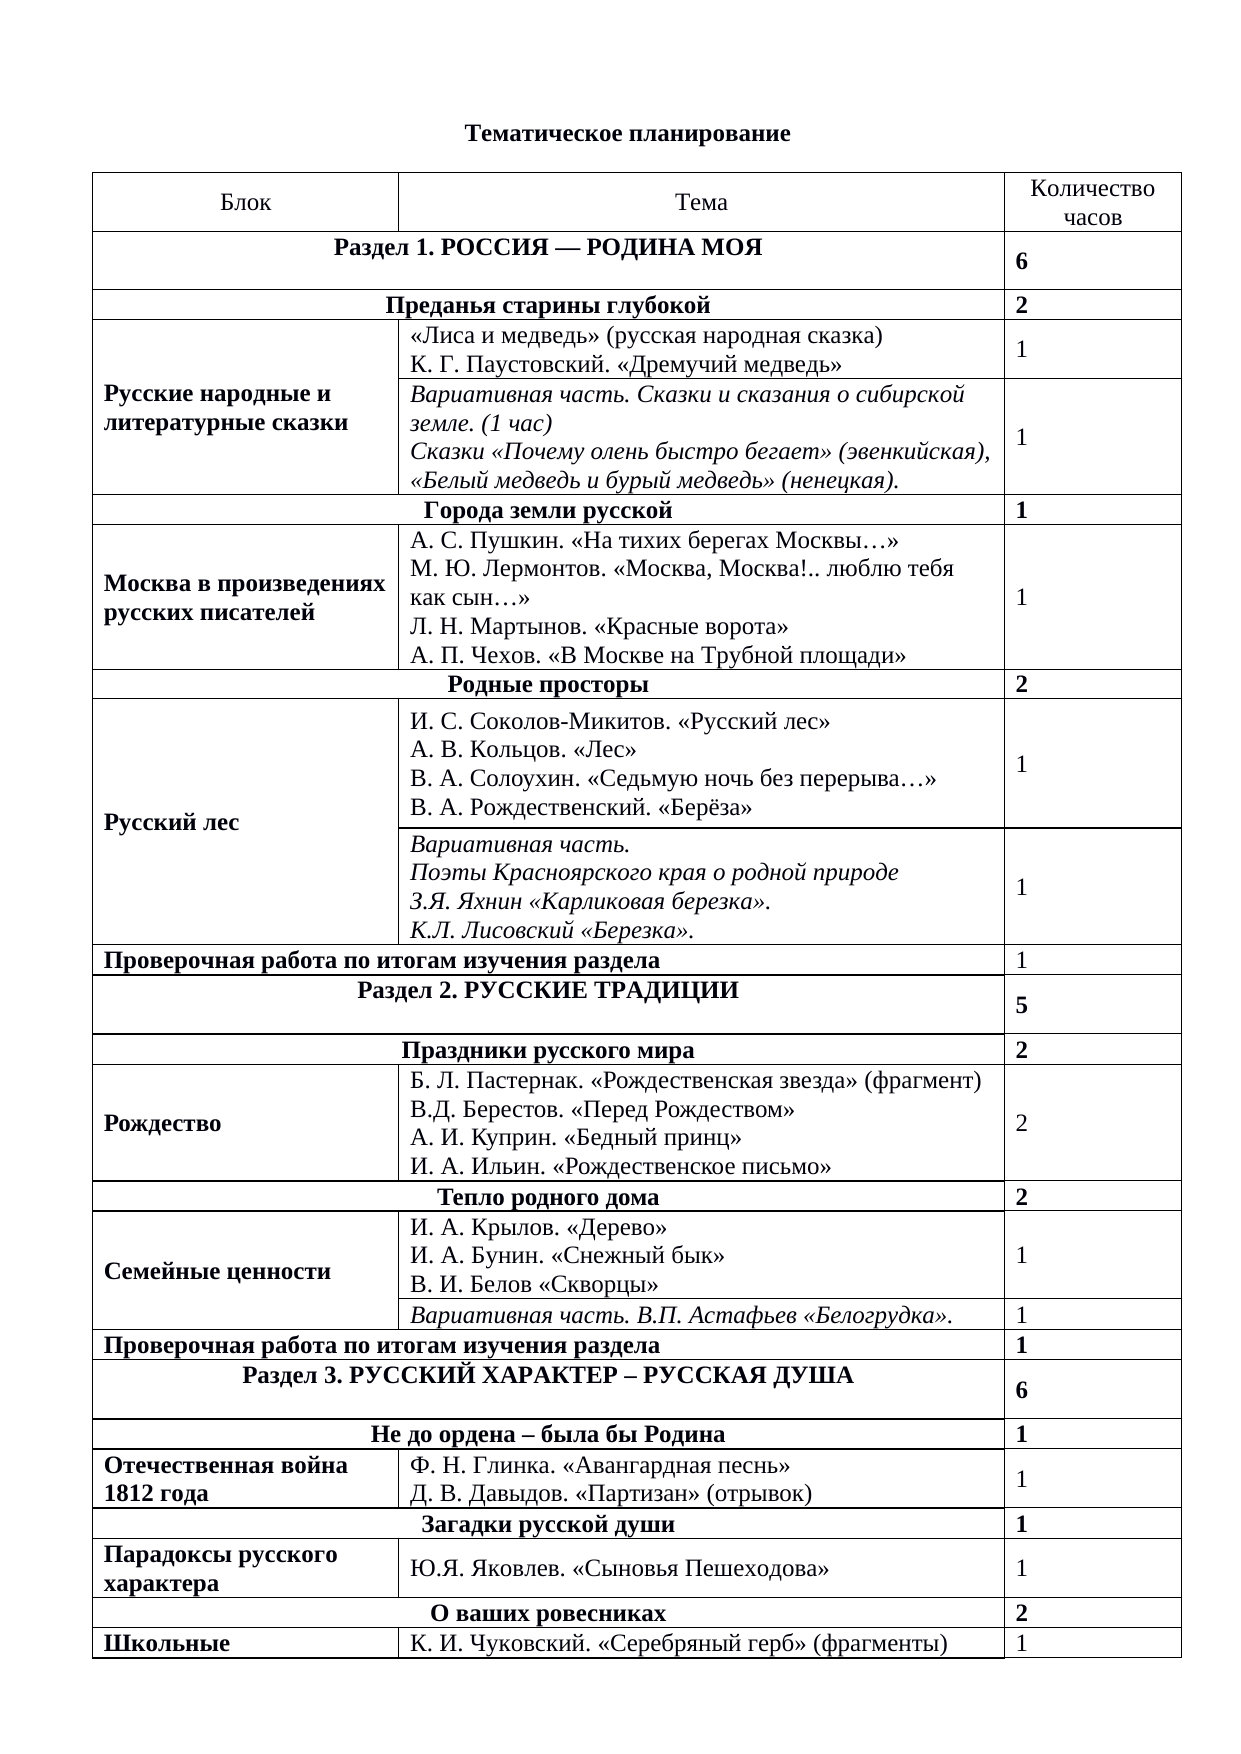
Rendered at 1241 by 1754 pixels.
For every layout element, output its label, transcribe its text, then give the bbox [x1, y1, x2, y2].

table_cell Преданья старины глубокой [93, 290, 1004, 319]
table_cell О ваших ровесниках [93, 1598, 1004, 1627]
table_cell И. С. Соколов-Микитов. «Русский лес» А. В. Кольцов. «Лес» В. А. Солоухин. «Седьмую ночь без перерыва…» В. А. Рождественский. «Берёза» [399, 699, 1004, 827]
table_cell Проверочная работа по итогам изучения раздела [93, 1330, 1004, 1359]
table_cell 1 [1005, 1299, 1181, 1328]
table_cell Загадки русской души [93, 1509, 1004, 1537]
table_header Тема [399, 173, 1004, 231]
table_cell 1 [1005, 945, 1181, 974]
table_cell Раздел 2. РУССКИЕ ТРАДИЦИИ [93, 976, 1004, 1033]
table_cell 1 [1005, 320, 1181, 377]
table_cell Города земли русской [93, 495, 1004, 524]
table_cell 1 [1005, 1628, 1181, 1657]
table_cell 1 [1005, 699, 1181, 827]
table_cell Раздел 1. РОССИЯ — РОДИНА МОЯ [93, 232, 1004, 289]
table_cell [93, 1628, 398, 1657]
table_cell 1 [1005, 1508, 1181, 1537]
table_cell Москва в произведениях русских писателей [93, 525, 398, 668]
table_cell 1 [1005, 1539, 1181, 1597]
table_header Блок [93, 173, 398, 231]
table_cell Праздники русского мира [93, 1035, 1004, 1063]
table_cell Ю.Я. Яковлев. «Сыновья Пешеходова» [399, 1539, 1004, 1597]
table_cell 1 [1005, 829, 1181, 944]
table_cell 2 [1005, 1034, 1181, 1063]
table_cell 6 [1005, 232, 1181, 289]
table_cell Вариативная часть. Поэты Красноярского края о родной природе З.Я. Яхнин «Карликовая березка». К.Л. Лисовский «Березка». [399, 829, 1004, 944]
table_cell 6 [1005, 1360, 1181, 1418]
table_cell Ф. Н. Глинка. «Авангардная песнь» Д. В. Давыдов. «Партизан» (отрывок) [399, 1450, 1004, 1507]
table_cell Не до ордена – была бы Родина [93, 1420, 1004, 1448]
table_cell Проверочная работа по итогам изучения раздела [93, 945, 1004, 974]
table_cell 2 [1005, 1065, 1181, 1180]
table_cell 1 [1005, 1330, 1181, 1359]
table_cell Раздел 3. РУССКИЙ ХАРАКТЕР – РУССКАЯ ДУША [93, 1360, 1004, 1418]
table_cell Семейные ценности [93, 1212, 398, 1328]
table_cell Рождество [93, 1065, 398, 1180]
table_cell «Лиса и медведь» (русская народная сказка) К. Г. Паустовский. «Дремучий медведь» [399, 320, 1004, 377]
table_cell И. А. Крылов. «Дерево» И. А. Бунин. «Снежный бык» В. И. Белов «Скворцы» [399, 1212, 1004, 1298]
table_cell 1 [1005, 379, 1181, 494]
table_cell 1 [1005, 495, 1181, 524]
text Тематическое планирование [103, 118, 1152, 147]
table_cell Родные просторы [93, 670, 1004, 698]
table_cell Русский лес [93, 699, 398, 944]
table_cell 2 [1005, 1598, 1181, 1627]
table_cell Б. Л. Пастернак. «Рождественская звезда» (фрагмент) В.Д. Берестов. «Перед Рождеством» А. И. Куприн. «Бедный принц» И. А. Ильин. «Рождественское письмо» [399, 1065, 1004, 1180]
table_cell Отечественная война 1812 года [93, 1450, 398, 1507]
table_cell Вариативная часть. В.П. Астафьев «Белогрудка». [399, 1299, 1004, 1328]
table_cell 1 [1005, 525, 1181, 668]
table_cell 5 [1005, 975, 1181, 1033]
table_cell 2 [1005, 670, 1181, 698]
table_cell Русские народные и литературные сказки [93, 320, 398, 494]
table_header Количество часов [1005, 173, 1181, 231]
table_cell Парадоксы русского характера [93, 1539, 398, 1597]
table_cell 2 [1005, 290, 1181, 319]
table_cell 2 [1005, 1181, 1181, 1210]
table_cell Вариативная часть. Сказки и сказания о сибирской земле. (1 час) Сказки «Почему олень быстро бегает» (эвенкийская), «Белый медведь и бурый медведь» (ненецкая). [399, 379, 1004, 494]
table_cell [399, 1628, 1004, 1657]
table_cell А. С. Пушкин. «На тихих берегах Москвы…» М. Ю. Лермонтов. «Москва, Москва!.. люблю тебя как сын…» Л. Н. Мартынов. «Красные ворота» А. П. Чехов. «В Москве на Трубной площади» [399, 525, 1004, 668]
table_cell 1 [1005, 1419, 1181, 1448]
table_cell 1 [1005, 1449, 1181, 1507]
table_cell 1 [1005, 1211, 1181, 1298]
table_cell Тепло родного дома [93, 1182, 1004, 1210]
